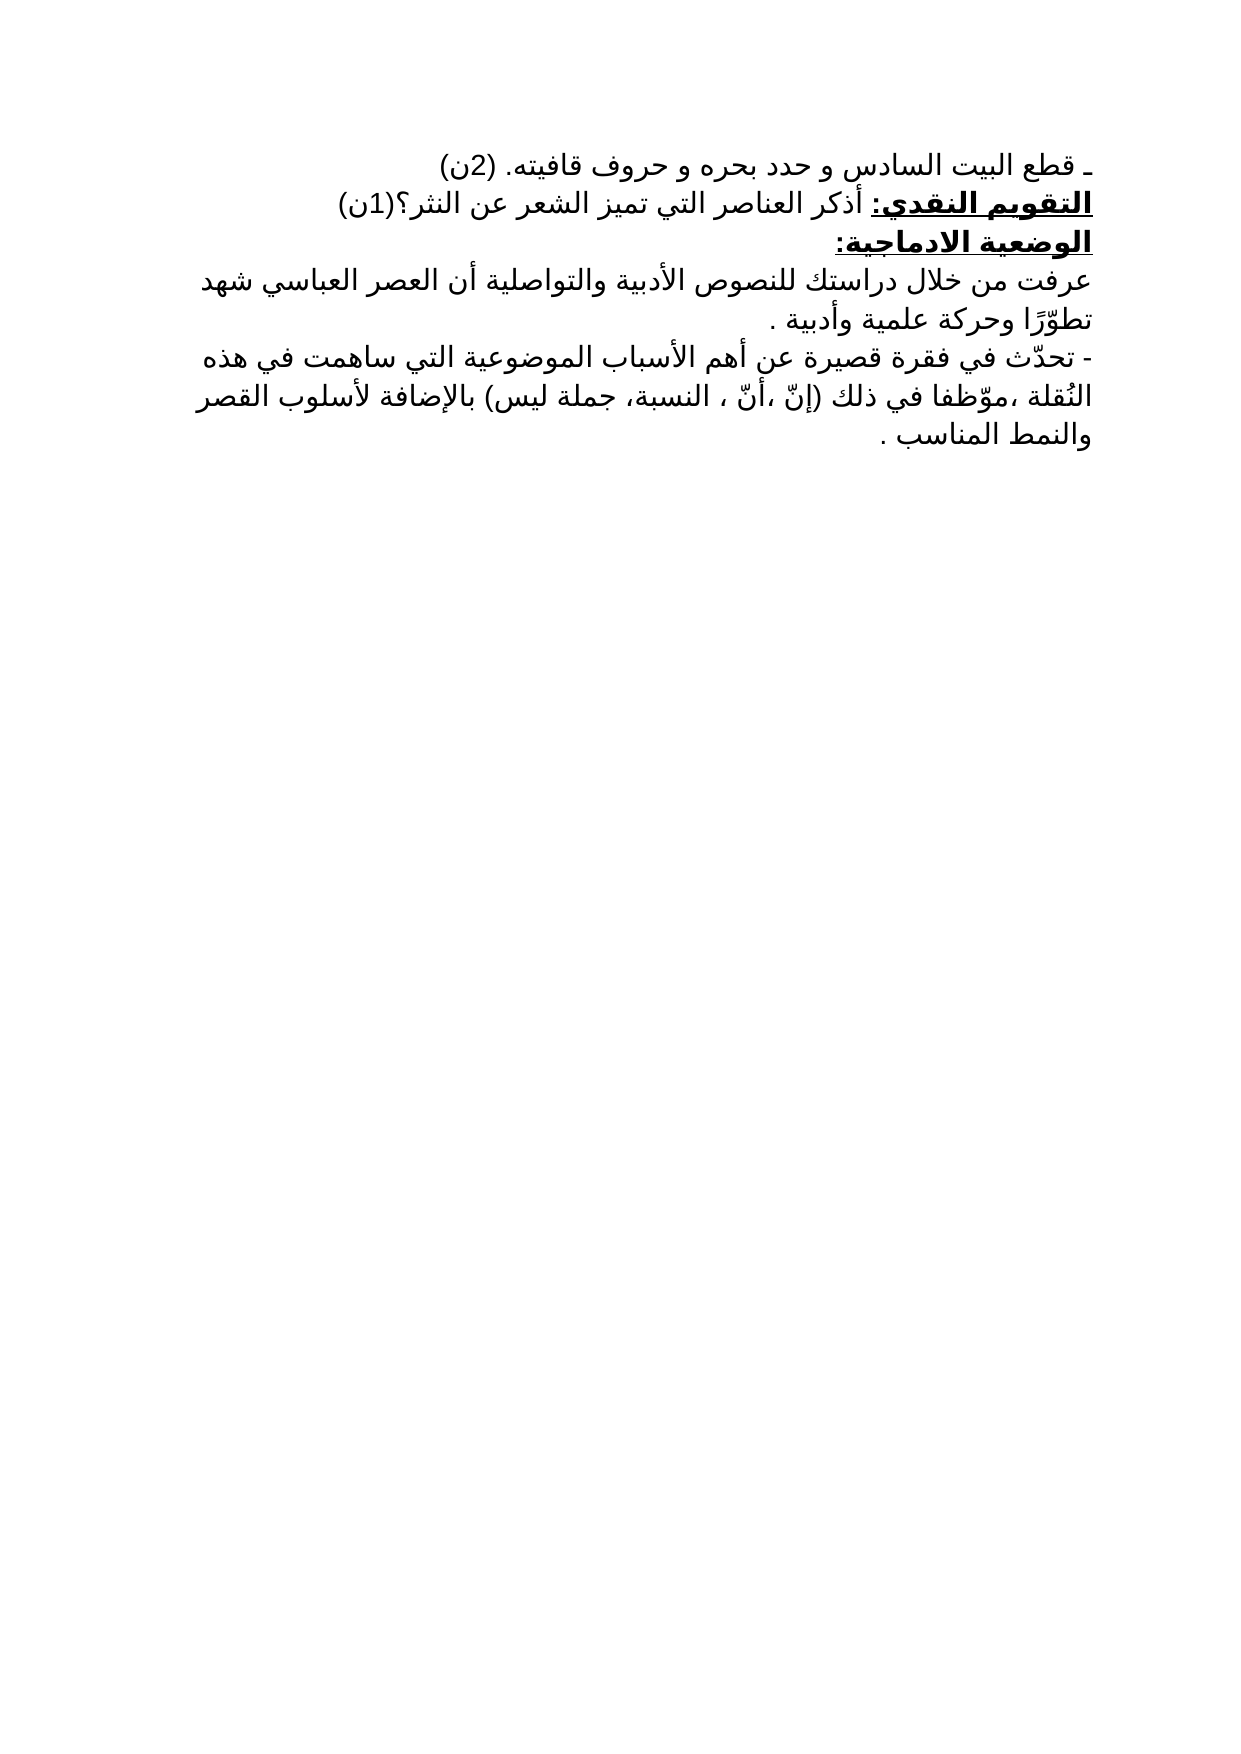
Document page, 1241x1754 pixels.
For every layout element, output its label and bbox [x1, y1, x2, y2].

text [148, 148, 1093, 451]
